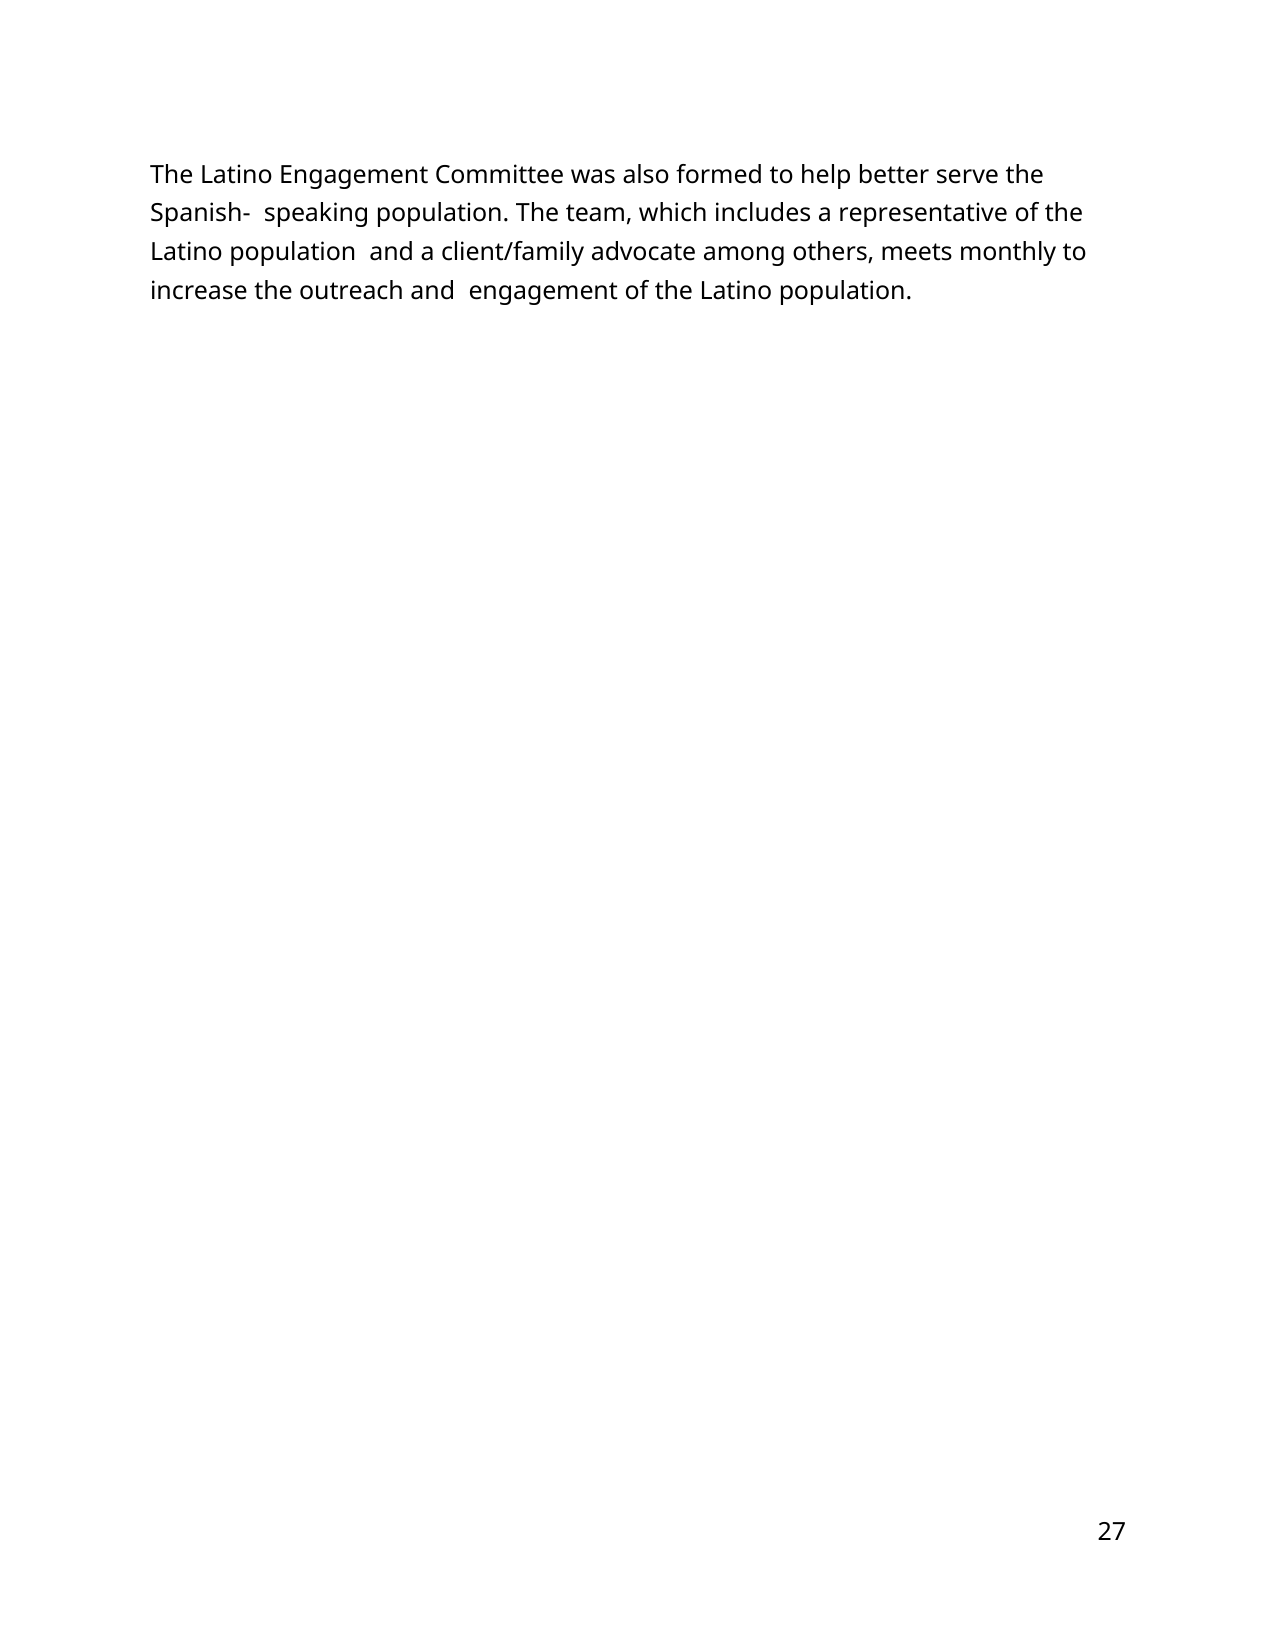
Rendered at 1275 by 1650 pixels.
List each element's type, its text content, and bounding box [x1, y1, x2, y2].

text The Latino Engagement Committee was also formed to help better serve the Spanish- speaking population. The team, which includes a representative of the Latino population and a client/family advocate among others, meets monthly to increase the outreach and engagement of the Latino population. [150, 156, 1122, 307]
